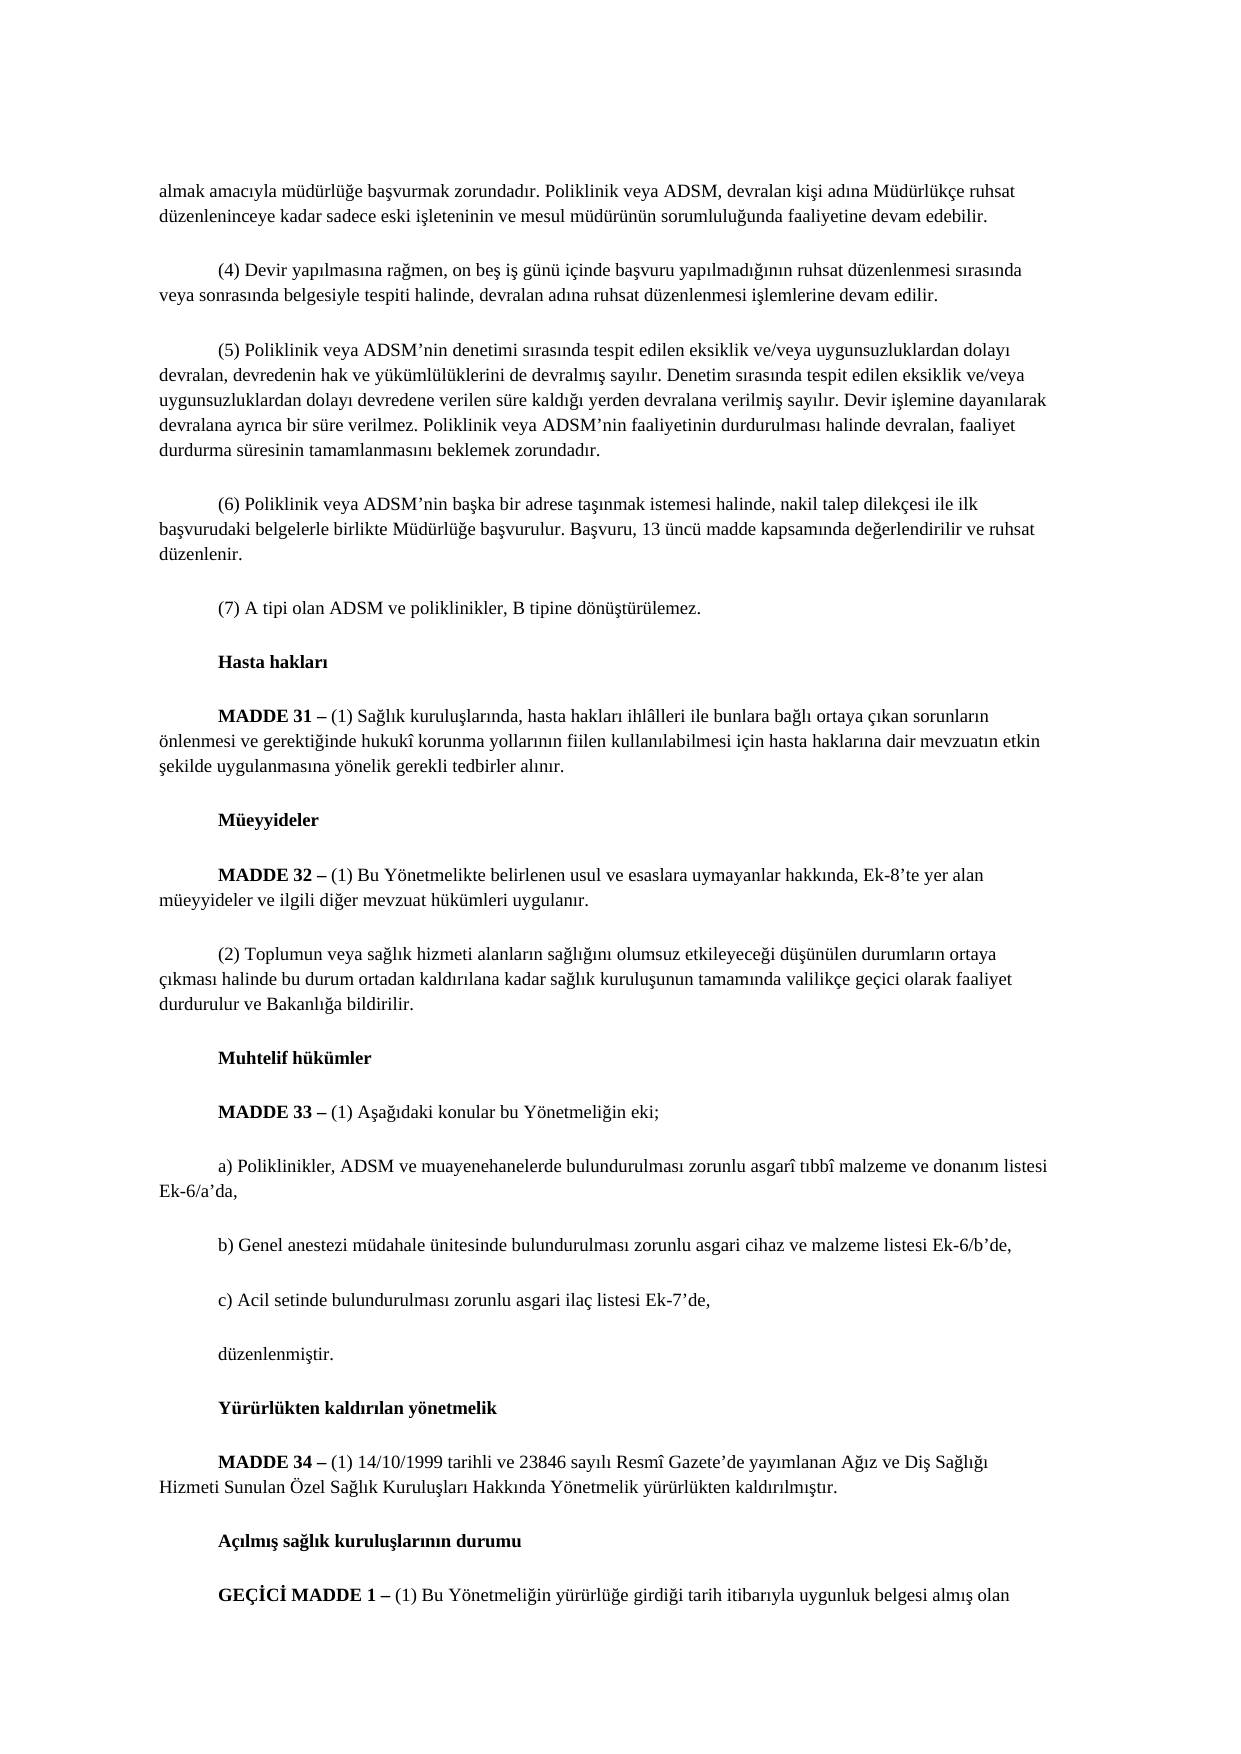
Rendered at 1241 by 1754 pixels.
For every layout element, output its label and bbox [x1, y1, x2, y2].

table_cell [148, 148, 1063, 1606]
